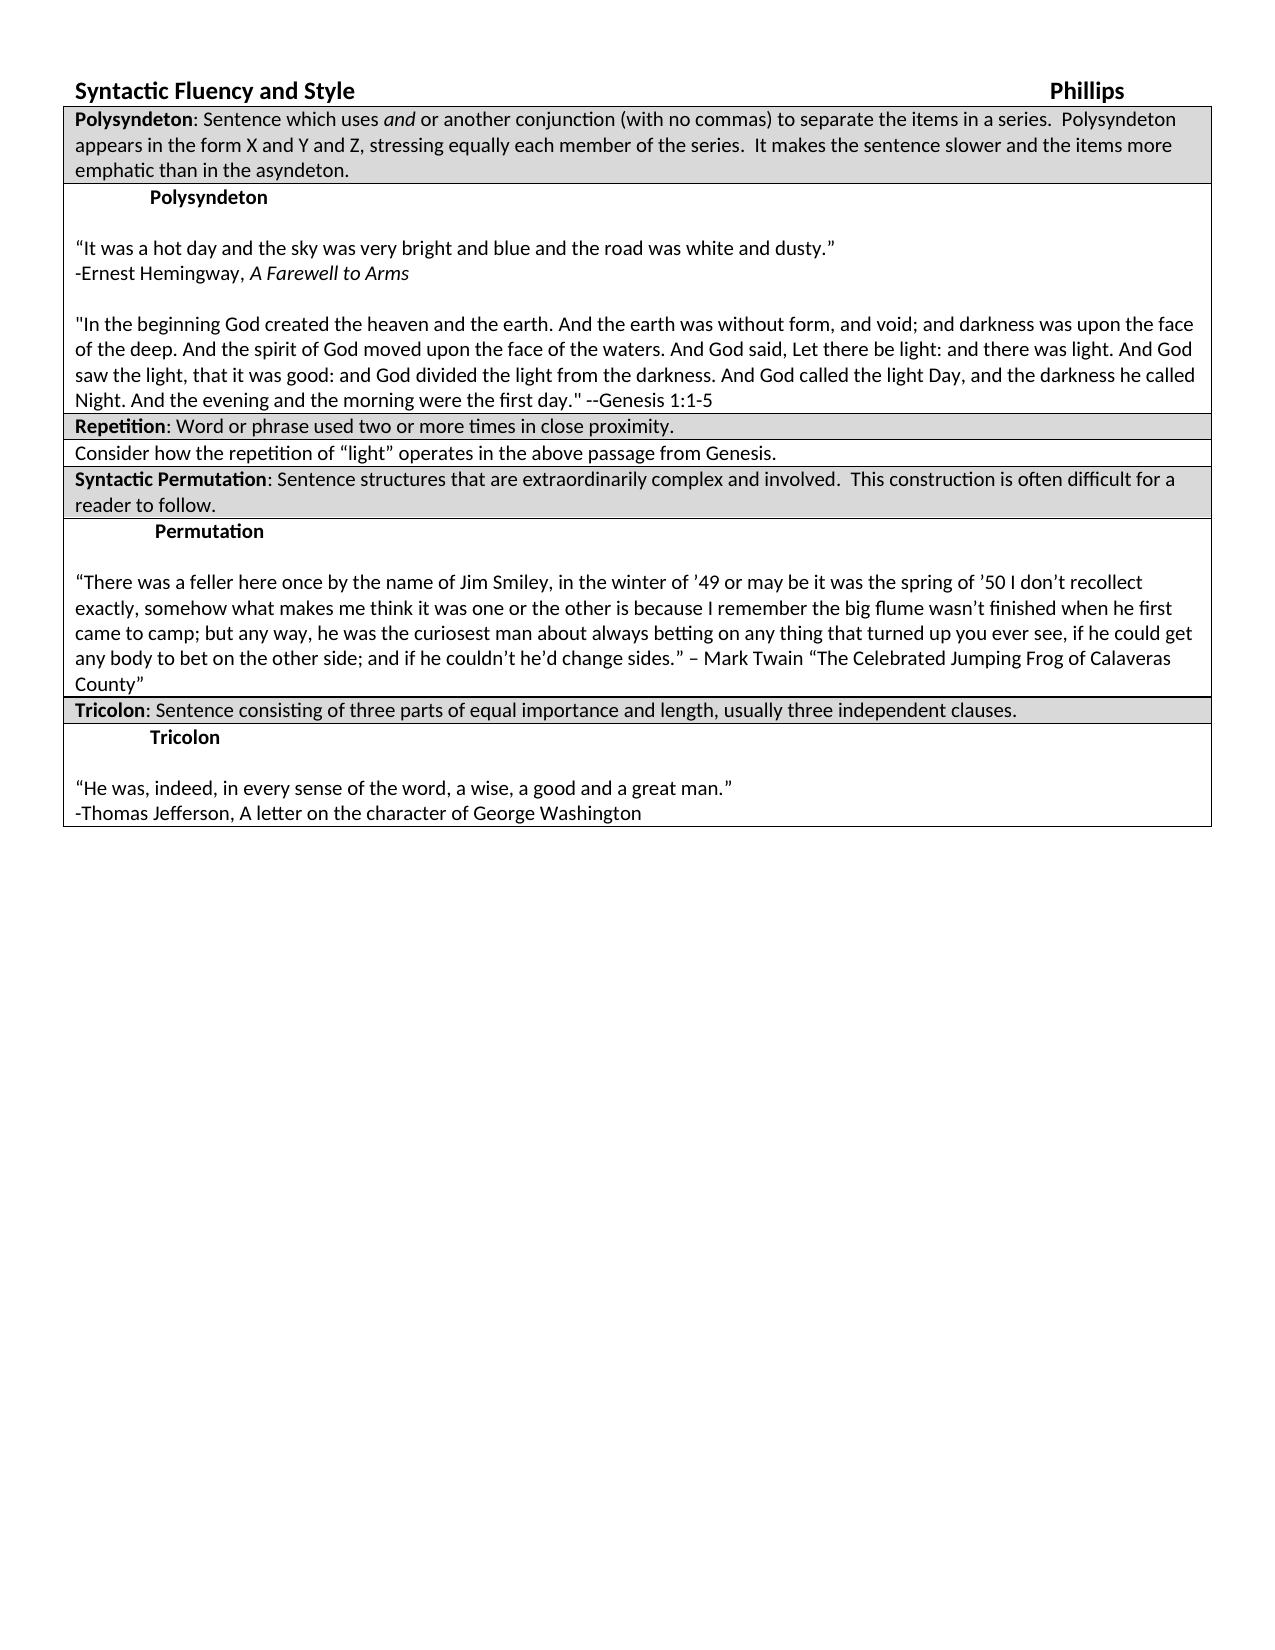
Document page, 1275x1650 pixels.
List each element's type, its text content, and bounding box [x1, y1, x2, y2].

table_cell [64, 107, 1211, 183]
table_cell Consider how the repetition of “light” operates in the above passage from Genesis. [64, 440, 1211, 466]
table_cell Tricolon “He was, indeed, in every sense of the word, a wise, a good and a great man.” -Thomas Jefferson, A letter on the character of George Washington [64, 724, 1211, 826]
table_cell Polysyndeton “It was a hot day and the sky was very bright and blue and the road was white and dusty.” -Ernest Hemingway, A Farewell to Arms "In the beginning God created the heaven and the earth. And the earth was without form, and void; and darkness was upon the face of the deep. And the spirit of God moved upon the face of the waters. And God said, Let there be light: and there was light. And God saw the light, that it was good: and God divided the light from the darkness. And God called the light Day, and the darkness he called Night. And the evening and the morning were the first day." --Genesis 1:1-5 [64, 184, 1211, 413]
table_cell Repetition: Word or phrase used two or more times in close proximity. [64, 414, 1211, 439]
table_cell Syntactic Permutation: Sentence structures that are extraordinarily complex and involved. This construction is often difficult for a reader to follow. [64, 467, 1211, 517]
table_cell Tricolon: Sentence consisting of three parts of equal importance and length, usually three independent clauses. [64, 698, 1211, 723]
table_cell Permutation “There was a feller here once by the name of Jim Smiley, in the winter of ’49 or may be it was the spring of ’50 I don’t recollect exactly, somehow what makes me think it was one or the other is because I remember the big flume wasn’t finished when he first came to camp; but any way, he was the curiosest man about always betting on any thing that turned up you ever see, if he could get any body to bet on the other side; and if he couldn’t he’d change sides.” – Mark Twain “The Celebrated Jumping Frog of Calaveras County” [64, 519, 1211, 696]
